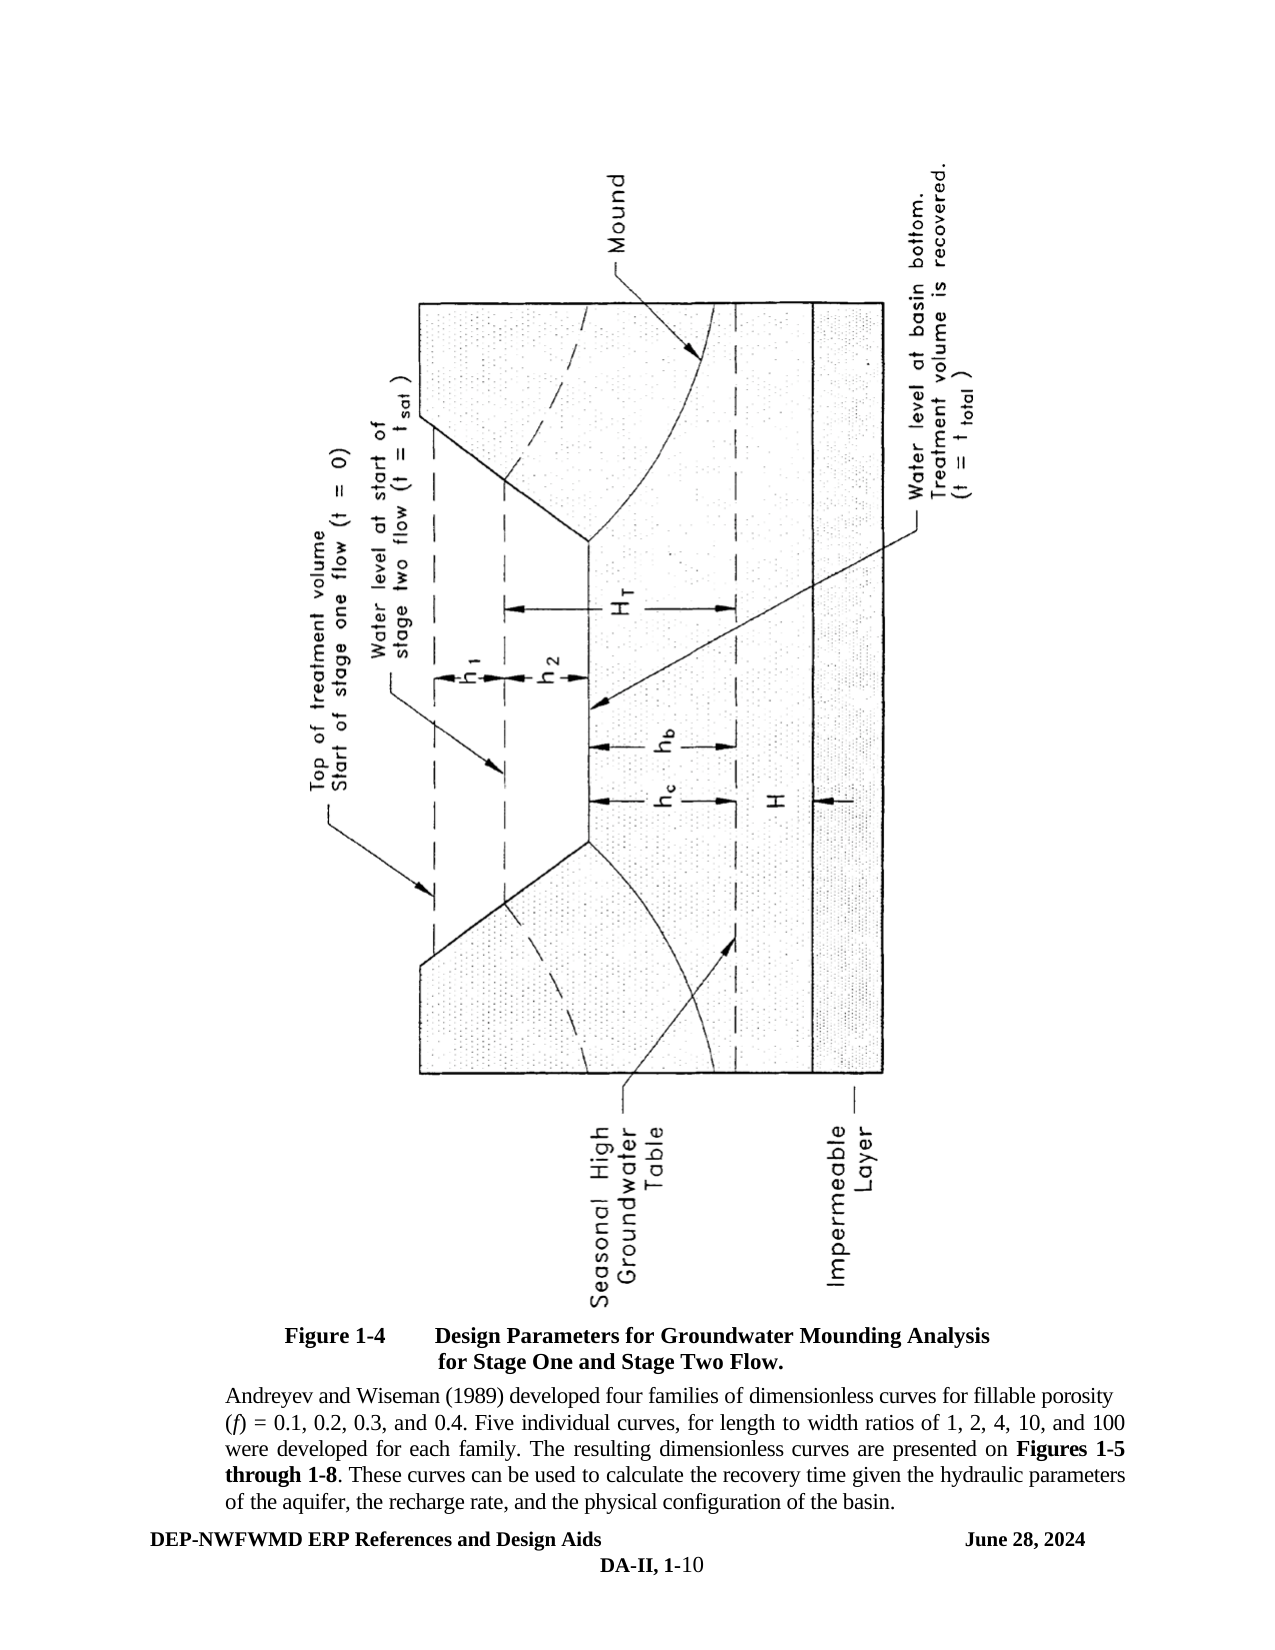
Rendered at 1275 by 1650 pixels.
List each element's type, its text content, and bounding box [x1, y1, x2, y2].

text Figure 1-4 Design Parameters for Groundwater Mounding Analysis for Stage One and Stage Two Flow. [284, 1322, 991, 1375]
picture [309, 164, 974, 1308]
text (f) = 0.1, 0.2, 0.3, and 0.4. Five individual curves, for length to width ratios of 1, 2, 4, 10, and 100 were developed for each family. The resulting dimensionless curves are presented on Figures 1-5 through 1-8. These curves can be used to calculate the recovery time given the hydraulic parameters of the aquifer, the recharge rate, and the physical configuration of the basin. [225, 1409, 1126, 1514]
text Andreyev and Wiseman (1989) developed four families of dimensionless curves for fillable porosity [225, 1382, 1139, 1409]
